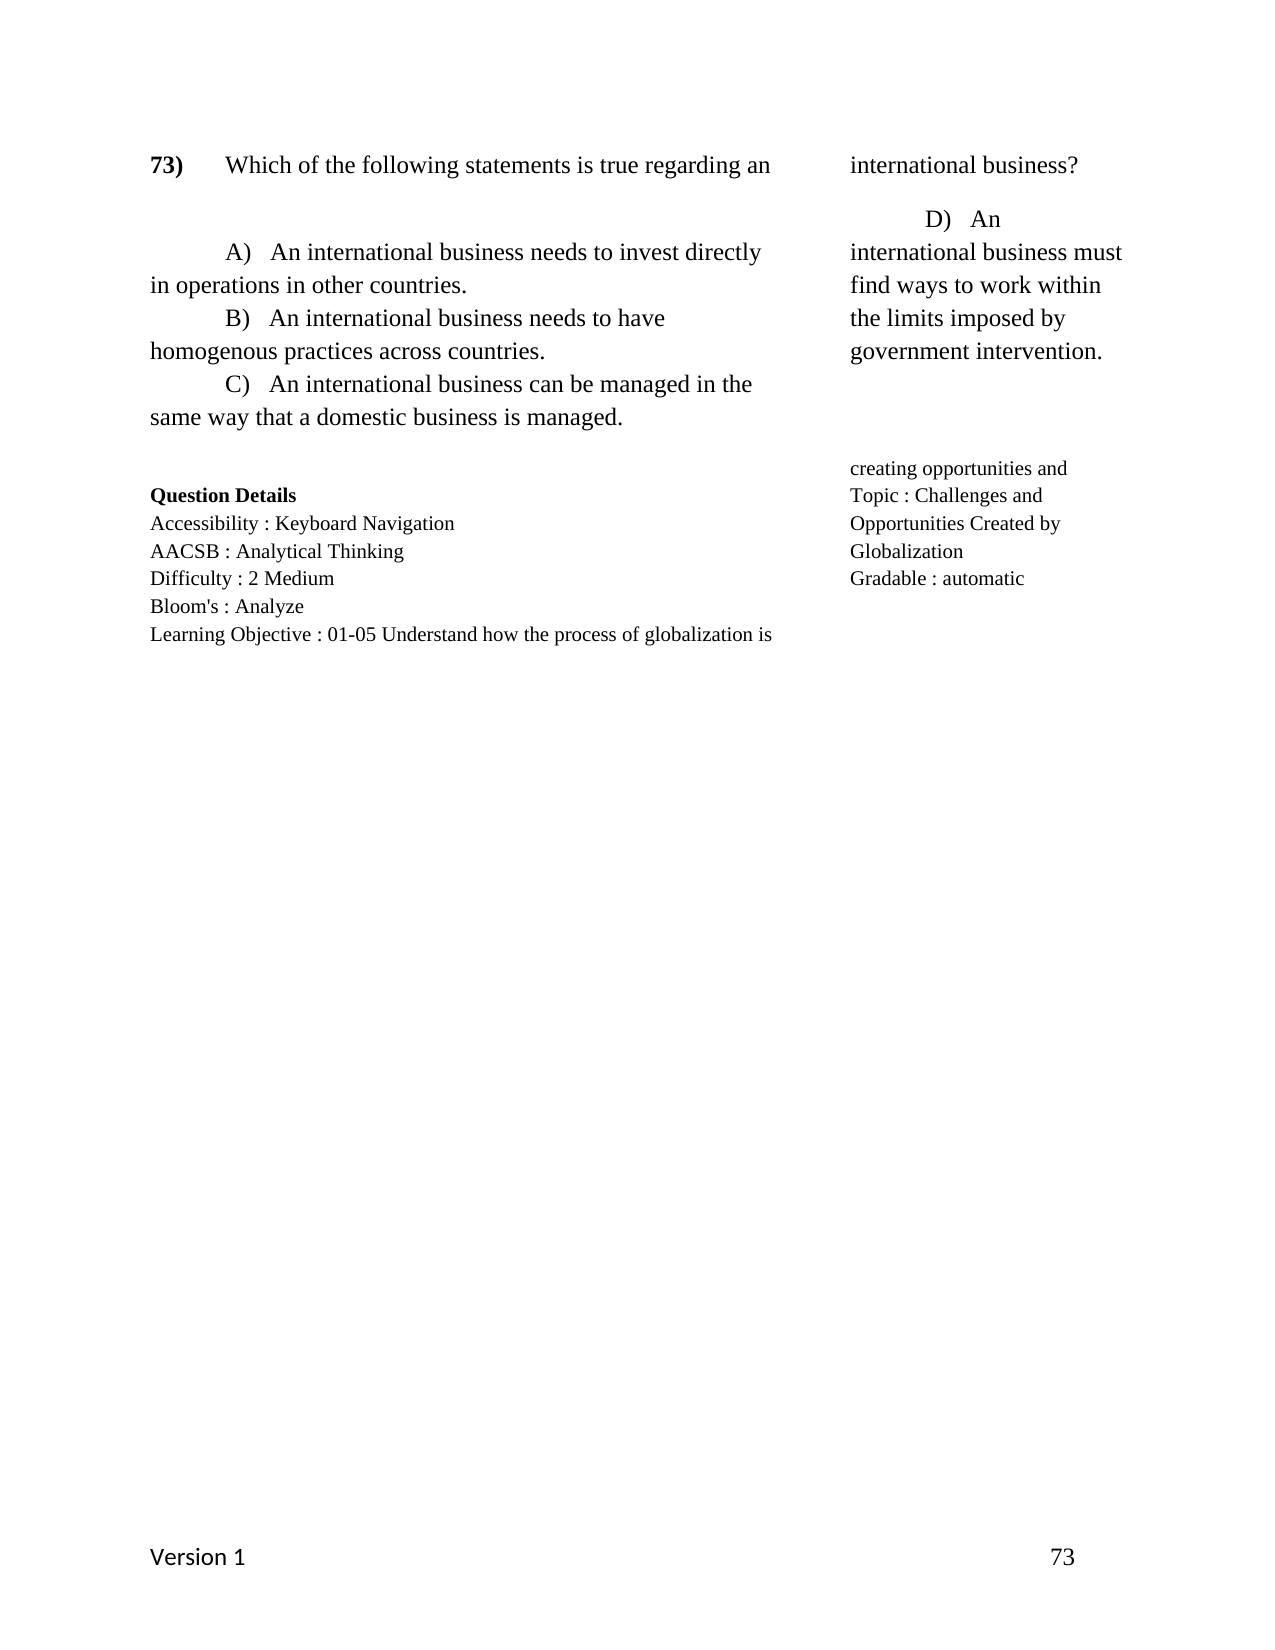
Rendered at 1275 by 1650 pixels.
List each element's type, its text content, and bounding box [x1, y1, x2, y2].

text 73) Which of the following statements is true regarding an international business? [150, 150, 775, 179]
text 73) Which of the following statements is true regarding an international business? [850, 150, 1125, 179]
text Question Details Accessibility : Keyboard Navigation AACSB : Analytical Thinking Difficulty : 2 Medium Bloom's : Analyze Learning Objective : 01-05 Understand how the process of globalization is creating opportunities and Topic : Challenges and Opportunities Created by Globalization Gradable : automatic [850, 456, 1125, 590]
text A) An international business needs to invest directly in operations in other countries. B) An international business needs to have homogenous practices across countries. C) An international business can be managed in the same way that a domestic business is managed. D) An international business must find ways to work within the limits imposed by government intervention. [150, 204, 775, 431]
text Question Details Accessibility : Keyboard Navigation AACSB : Analytical Thinking Difficulty : 2 Medium Bloom's : Analyze Learning Objective : 01-05 Understand how the process of globalization is creating opportunities and Topic : Challenges and Opportunities Created by Globalization Gradable : automatic [150, 456, 775, 646]
text A) An international business needs to invest directly in operations in other countries. B) An international business needs to have homogenous practices across countries. C) An international business can be managed in the same way that a domestic business is managed. D) An international business must find ways to work within the limits imposed by government intervention. [850, 204, 1125, 398]
